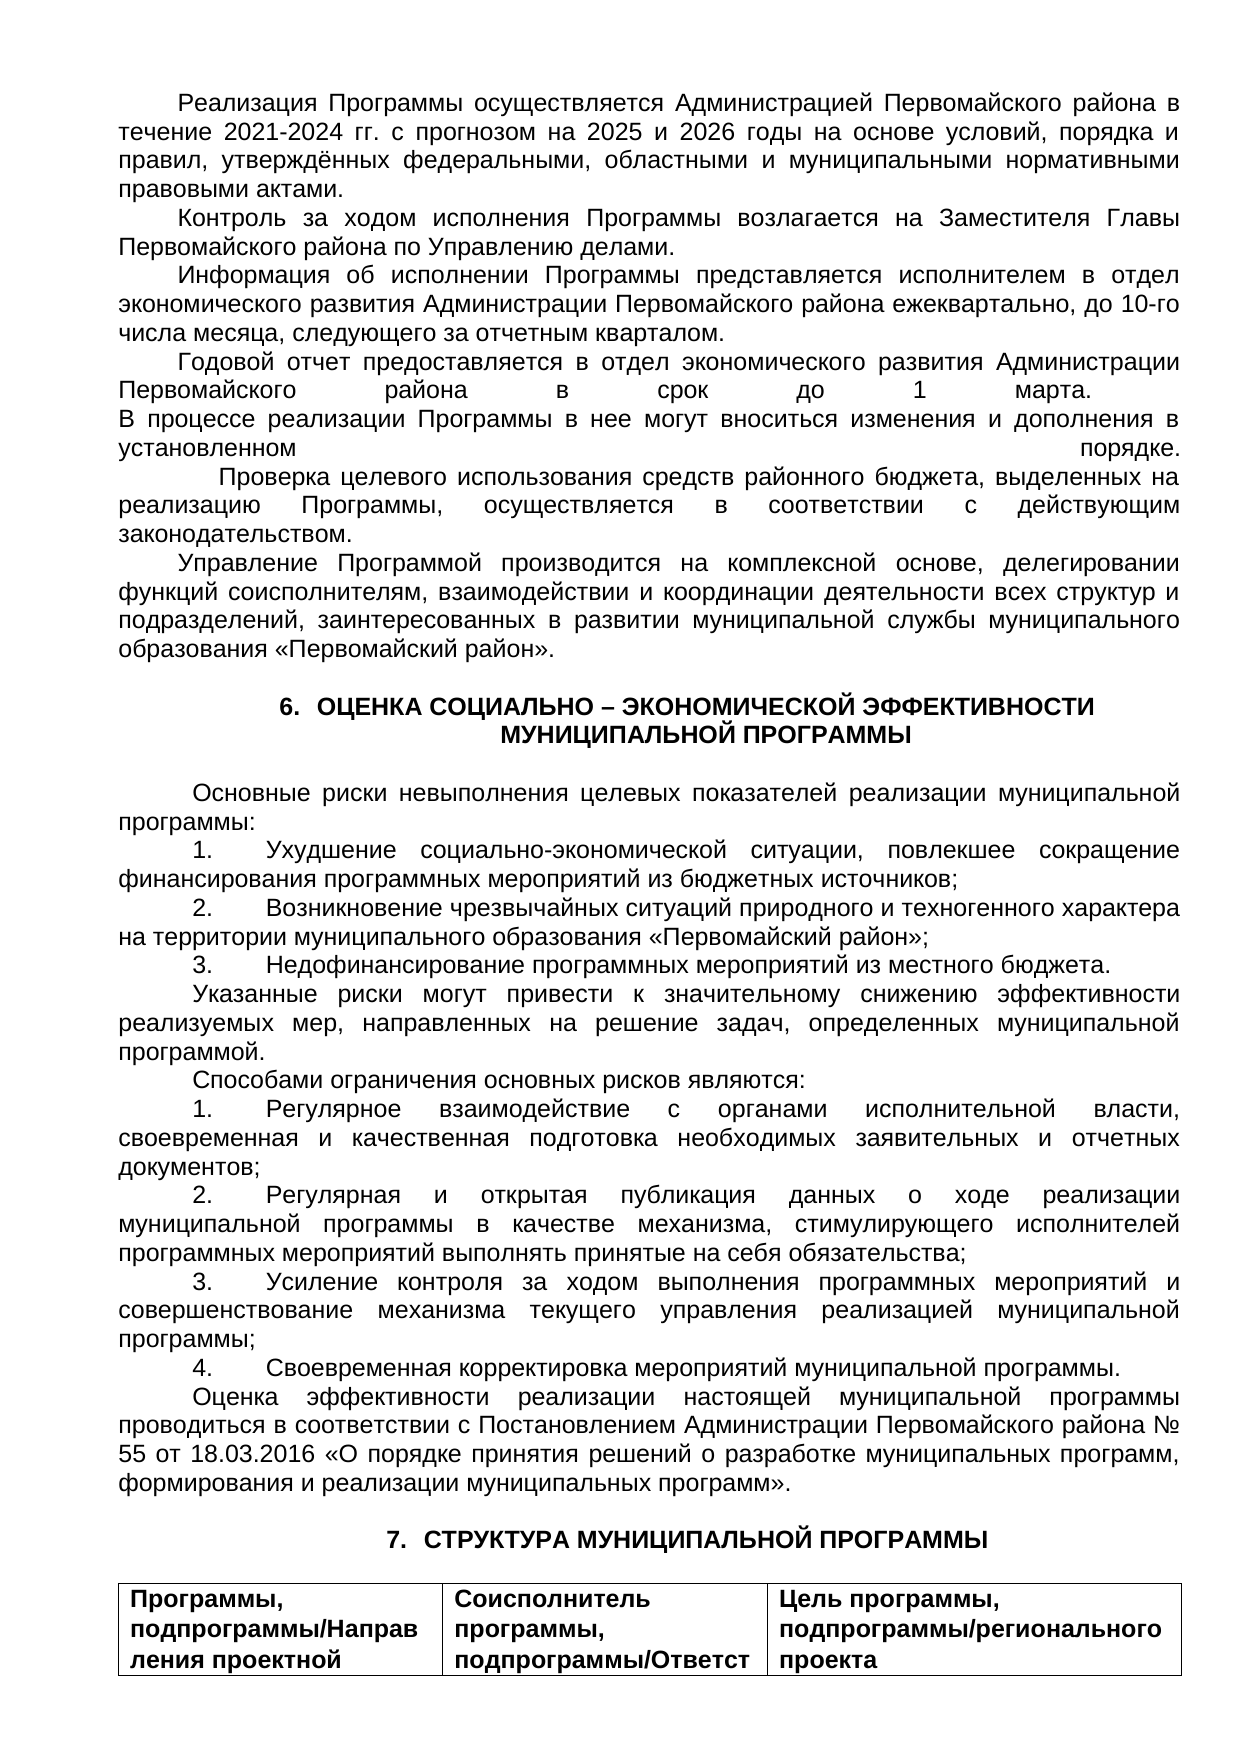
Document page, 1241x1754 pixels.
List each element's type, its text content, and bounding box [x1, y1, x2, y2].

text Информация об исполнении Программы представляется исполнителем в отдел экономического развития Администрации Первомайского района ежеквартально, до 10-го числа месяца, следующего за отчетным кварталом. [118, 260, 1181, 347]
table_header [443, 1584, 767, 1675]
list Контроль за ходом исполнения Программы возлагается на Заместителя Главы Первомайского района по Управлению делами. [118, 203, 1181, 260]
list Недофинансирование программных мероприятий из местного бюджета. [118, 950, 1181, 979]
list СТРУКТУРА МУНИЦИПАЛЬНОЙ ПРОГРАММЫ [193, 1525, 1181, 1554]
text Оценка эффективности реализации настоящей муниципальной программы проводиться в соответствии с Постановлением Администрации Первомайского района № 55 от 18.03.2016 «О порядке принятия решений о разработке муниципальных программ, формирования и реализации муниципальных программ». [118, 1382, 1181, 1497]
list Регулярное взаимодействие с органами исполнительной власти, своевременная и качественная подготовка необходимых заявительных и отчетных документов; [118, 1094, 1181, 1180]
text Указанные риски могут привести к значительному снижению эффективности реализуемых мер, направленных на решение задач, определенных муниципальной программой. [118, 979, 1181, 1065]
list Ухудшение социально-экономической ситуации, повлекшее сокращение финансирования программных мероприятий из бюджетных источников; [118, 835, 1181, 893]
list ОЦЕНКА СОЦИАЛЬНО – ЭКОНОМИЧЕСКОЙ ЭФФЕКТИВНОСТИ МУНИЦИПАЛЬНОЙ ПРОГРАММЫ [193, 692, 1181, 749]
list Реализация Программы осуществляется Администрацией Первомайского района в течение 2021-2024 гг. с прогнозом на 2025 и 2026 годы на основе условий, порядка и правил, утверждённых федеральными, областными и муниципальными нормативными правовыми актами. [118, 88, 1181, 203]
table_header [768, 1584, 1181, 1675]
list Усиление контроля за ходом выполнения программных мероприятий и совершенствование механизма текущего управления реализацией муниципальной программы; [118, 1267, 1181, 1353]
text Основные риски невыполнения целевых показателей реализации муниципальной программы: [118, 778, 1181, 835]
list Регулярная и открытая публикация данных о ходе реализации муниципальной программы в качестве механизма, стимулирующего исполнителей программных мероприятий выполнять принятые на себя обязательства; [118, 1180, 1181, 1267]
text Управление Программой производится на комплексной основе, делегировании функций соисполнителям, взаимодействии и координации деятельности всех структур и подразделений, заинтересованных в развитии муниципальной службы муниципального образования «Первомайский район». [118, 548, 1181, 663]
text Годовой отчет предоставляется в отдел экономического развития Администрации Первомайского района в срок до 1 марта. В процессе реализации Программы в нее могут вноситься изменения и дополнения в установленном порядке. Проверка целевого использования средств районного бюджета, выделенных на реализацию Программы, осуществляется в соответствии с действующим законодательством. [118, 347, 1181, 548]
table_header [119, 1584, 442, 1675]
list Своевременная корректировка мероприятий муниципальной программы. [118, 1353, 1181, 1382]
list Возникновение чрезвычайных ситуаций природного и техногенного характера на территории муниципального образования «Первомайский район»; [118, 893, 1181, 950]
text Способами ограничения основных рисков являются: [118, 1065, 1181, 1094]
